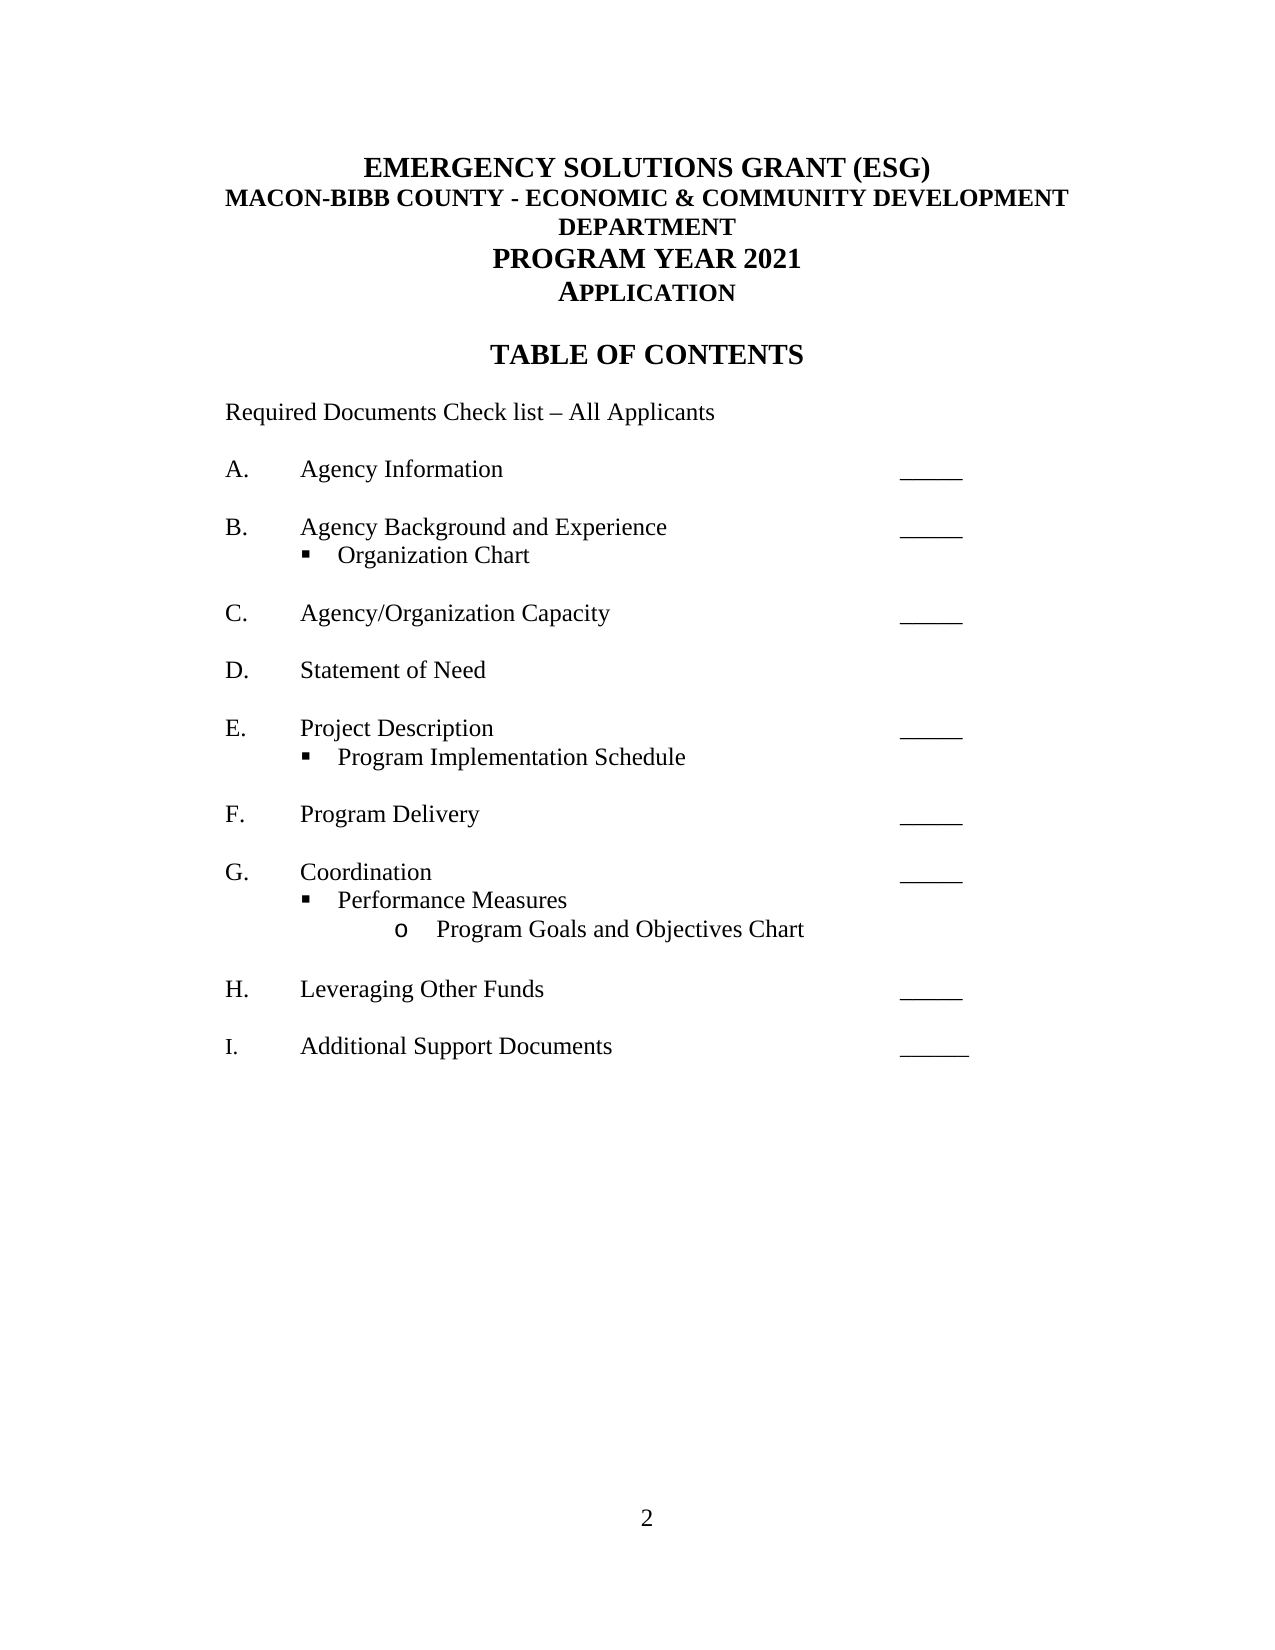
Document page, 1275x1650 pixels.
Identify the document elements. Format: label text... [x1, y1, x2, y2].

text Required Documents Check list – All Applicants [150, 397, 1144, 426]
list Leveraging Other Funds _____ [225, 974, 1144, 1003]
list Project Description _____ [225, 713, 1144, 742]
list Program Implementation Schedule [300, 742, 1144, 771]
text EMERGENCY SOLUTIONS GRANT (ESG) [150, 150, 1144, 183]
list Program Goals and Objectives Chart [394, 914, 1144, 945]
list Additional Support Documents ______ [225, 1031, 1144, 1060]
list Program Delivery _____ [225, 799, 1144, 828]
list Coordination _____ [225, 857, 1144, 886]
list Statement of Need [225, 656, 1144, 684]
list Agency Background and Experience _____ [225, 512, 1144, 541]
list Agency Information _____ [225, 454, 1144, 483]
list Performance Measures [300, 886, 1144, 914]
list Agency/Organization Capacity _____ [225, 598, 1144, 627]
subtitle TABLE OF CONTENTS [150, 337, 1144, 370]
list Organization Chart [300, 541, 1144, 569]
text PROGRAM YEAR 2021 [150, 241, 1144, 274]
text APPLICATION [150, 274, 1144, 308]
subtitle MACON-BIBB COUNTY - ECONOMIC & COMMUNITY DEVELOPMENT DEPARTMENT [150, 183, 1144, 241]
